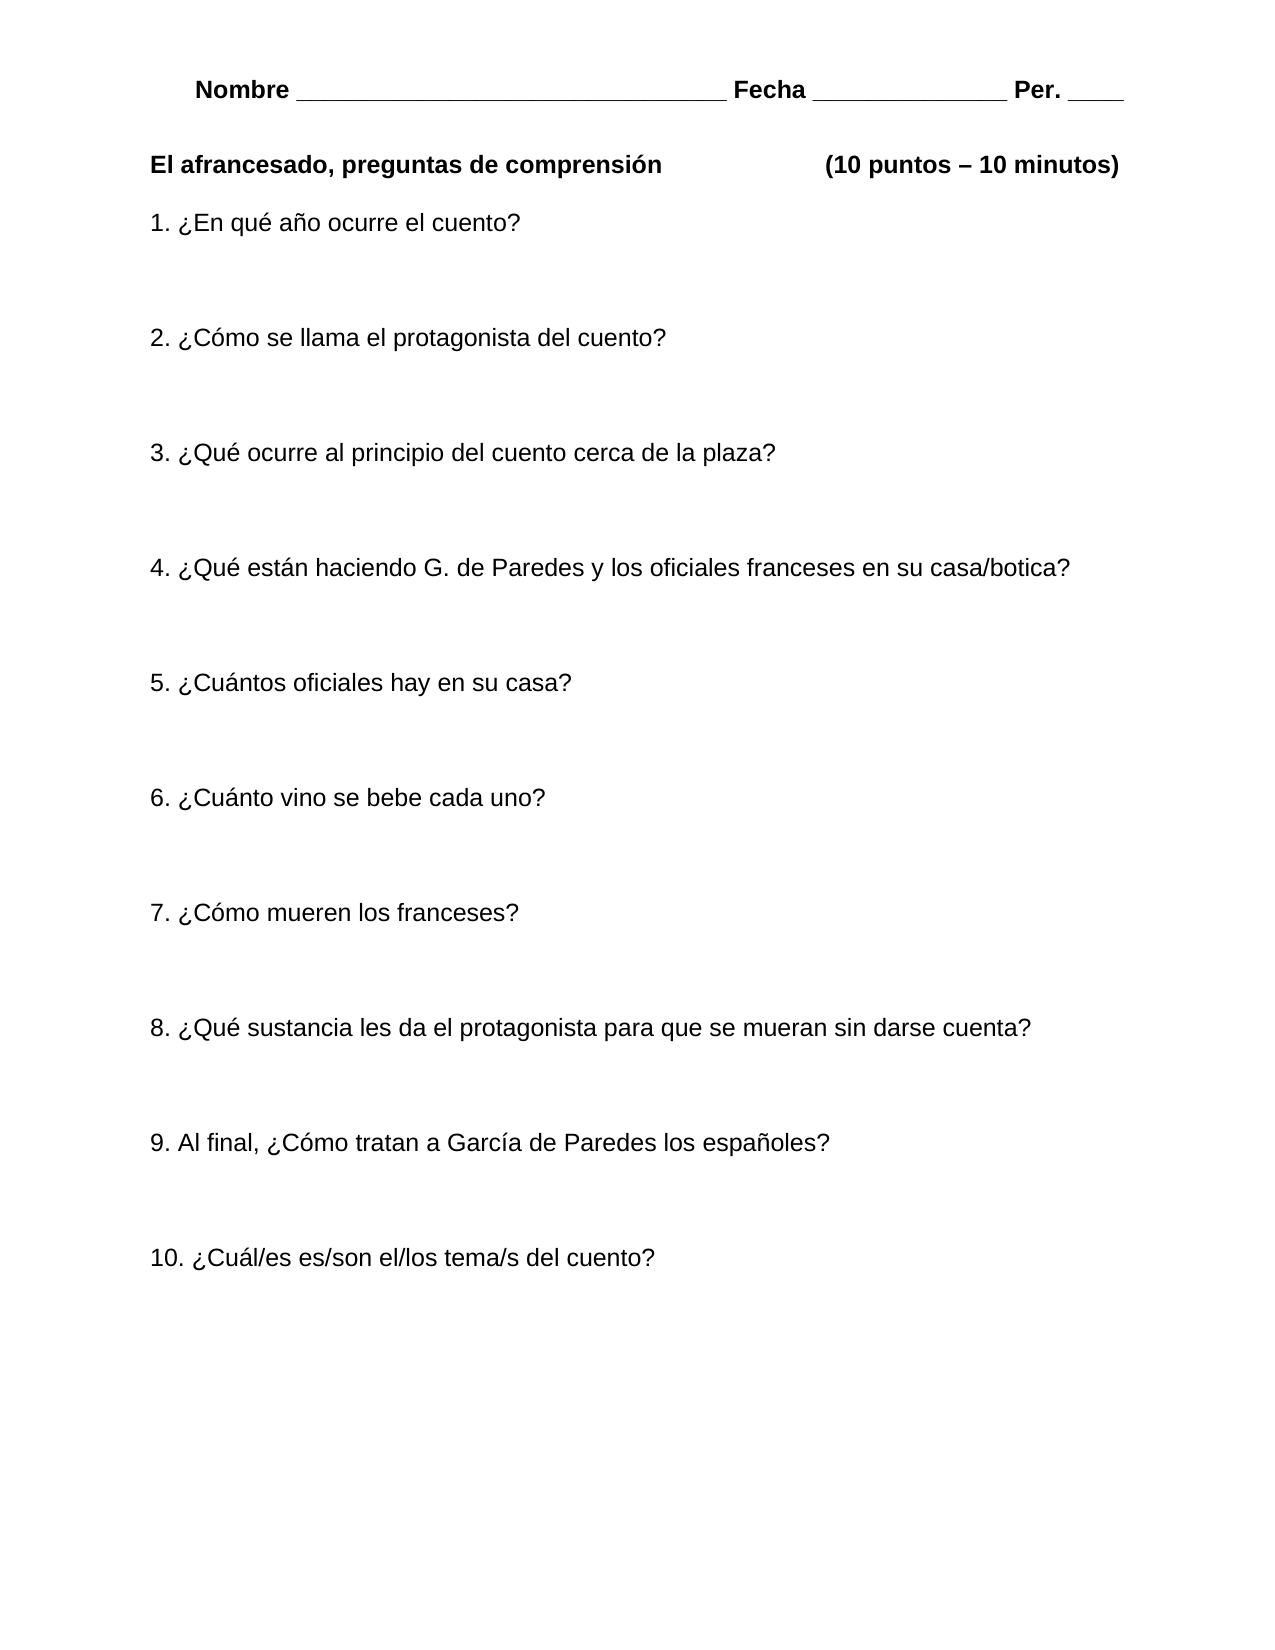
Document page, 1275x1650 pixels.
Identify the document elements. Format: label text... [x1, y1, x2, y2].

text 5. ¿Cuántos oficiales hay en su casa? [150, 667, 1125, 696]
text 8. ¿Qué sustancia les da el protagonista para que se mueran sin darse cuenta? [150, 1012, 1125, 1041]
text El afrancesado, preguntas de comprensión (10 puntos – 10 minutos) [150, 150, 1125, 179]
text 10. ¿Cuál/es es/son el/los tema/s del cuento? [150, 1242, 1125, 1271]
text 9. Al final, ¿Cómo tratan a García de Paredes los españoles? [150, 1127, 1125, 1156]
text 7. ¿Cómo mueren los franceses? [150, 897, 1125, 926]
text 2. ¿Cómo se llama el protagonista del cuento? [150, 322, 1125, 351]
text 6. ¿Cuánto vino se bebe cada uno? [150, 782, 1125, 811]
text 4. ¿Qué están haciendo G. de Paredes y los oficiales franceses en su casa/botica? [150, 552, 1125, 581]
text 3. ¿Qué ocurre al principio del cuento cerca de la plaza? [150, 437, 1125, 466]
text 1. ¿En qué año ocurre el cuento? [150, 207, 1125, 236]
